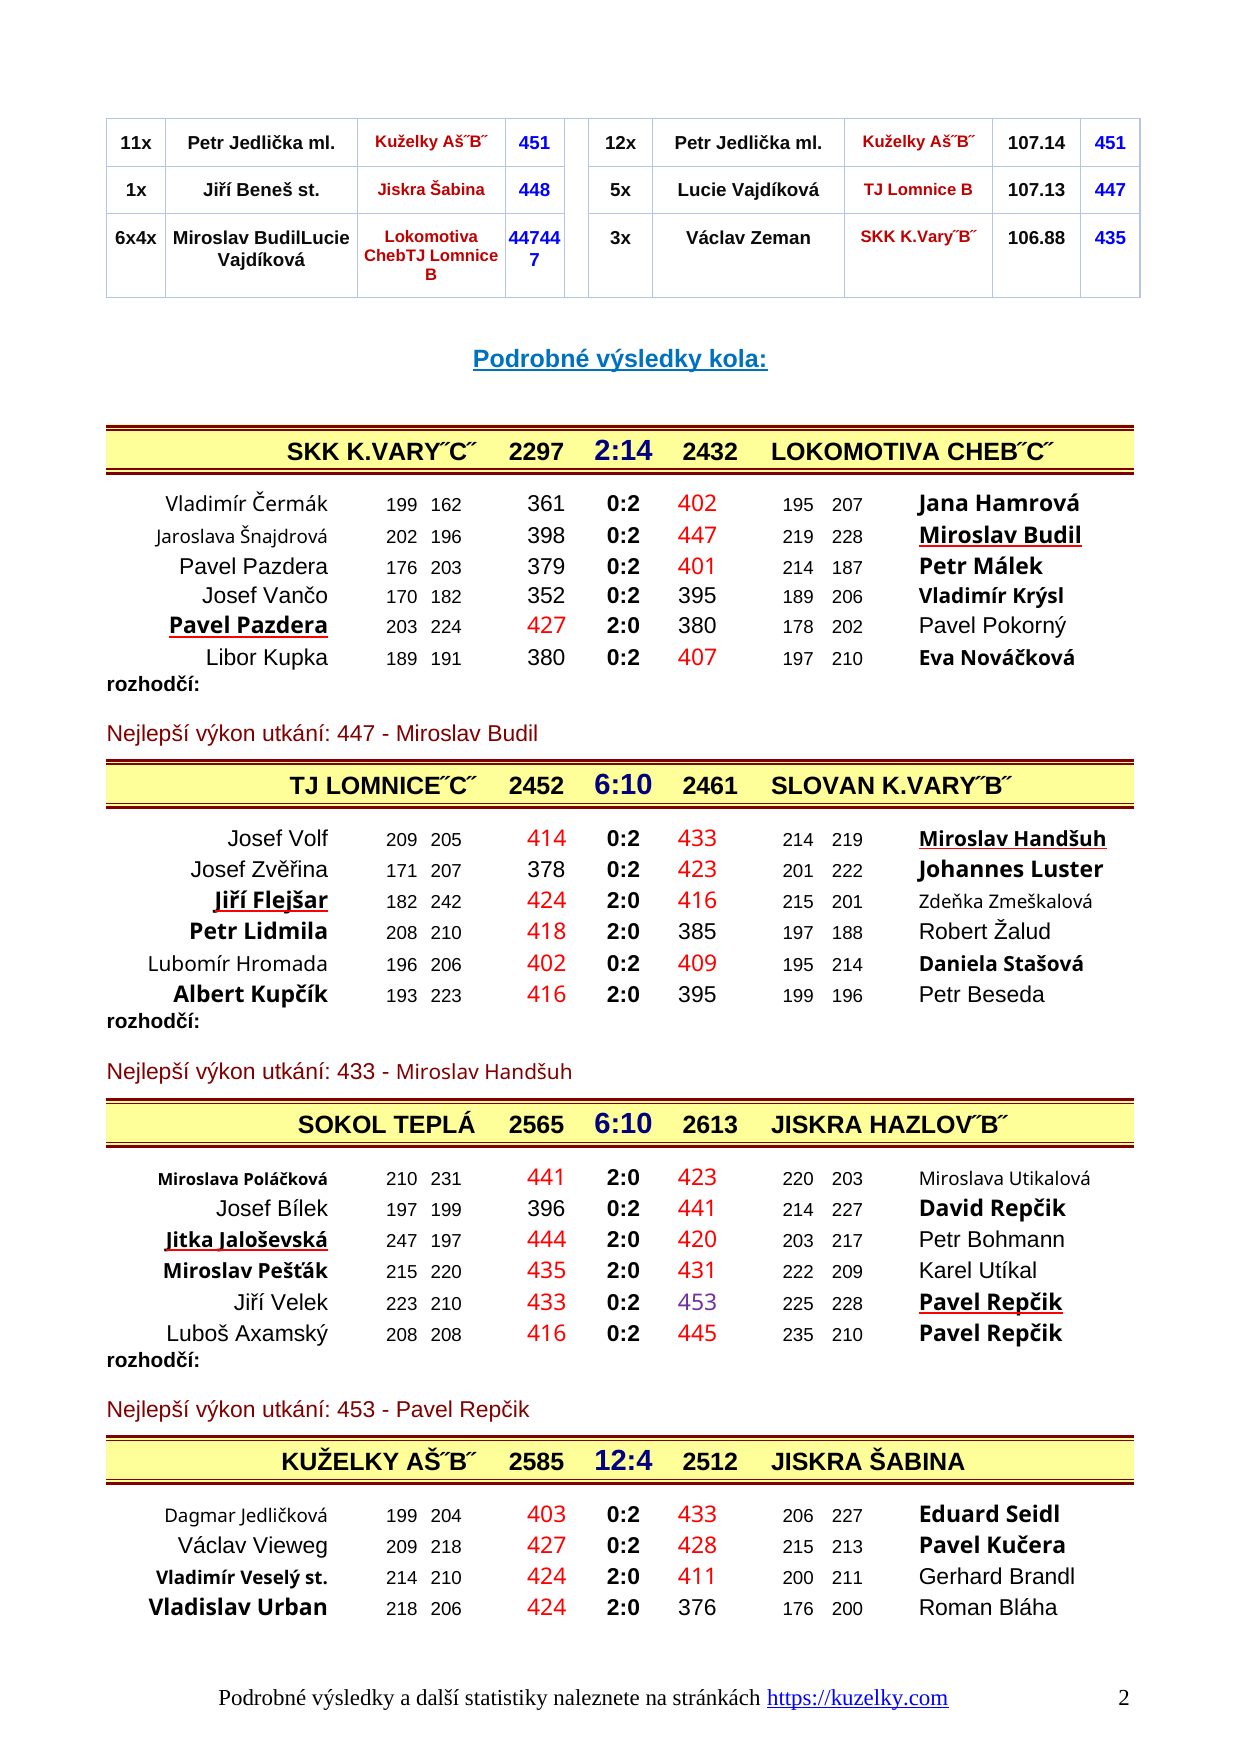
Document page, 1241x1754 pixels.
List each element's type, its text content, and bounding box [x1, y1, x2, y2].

text rozhodčí: [106, 1009, 1134, 1033]
table_cell SKK K.Vary˝B˝ [845, 214, 992, 297]
table_cell Petr Jedlička ml. [653, 119, 844, 166]
table_cell 448 [506, 167, 564, 213]
table_cell 1x [107, 167, 165, 213]
table_cell Jiskra Šabina [358, 167, 505, 213]
text Jitka Jaloševská 247 197 444 2:0 420 203 217 Petr Bohmann [106, 1223, 1134, 1254]
text Nejlepší výkon utkání: 447 - Miroslav Budil [106, 720, 1134, 746]
text Nejlepší výkon utkání: 433 - Miroslav Handšuh [106, 1057, 1134, 1085]
table_cell 3x [589, 214, 652, 297]
table_cell 447 [506, 214, 564, 297]
table_cell TJ Lomnice B [845, 167, 992, 213]
text Josef Zvěřina 171 207 378 0:2 423 201 222 Johannes Luster [106, 853, 1134, 884]
table_cell 107.14 [993, 119, 1080, 166]
text Josef Bílek 197 199 396 0:2 441 214 227 David Repčik [106, 1192, 1134, 1223]
table_cell 447 [1081, 167, 1139, 213]
text Kuželky Aš˝B˝ 2585 12:4 2512 Jiskra Šabina [106, 1441, 1134, 1479]
table_cell 11x [107, 119, 165, 166]
table_cell Miroslav Budil [166, 214, 357, 297]
text Vladimír Veselý st. 214 210 424 2:0 411 200 211 Gerhard Brandl [106, 1560, 1134, 1591]
text Nejlepší výkon utkání: 453 - Pavel Repčik [106, 1396, 1134, 1422]
table_cell 106.88 [993, 214, 1080, 297]
text Luboš Axamský 208 208 416 0:2 445 235 210 Pavel Repčik [106, 1317, 1134, 1348]
text Miroslava Poláčková 210 231 441 2:0 423 220 203 Miroslava Utikalová [106, 1161, 1134, 1192]
text Lubomír Hromada 196 206 402 0:2 409 195 214 Daniela Stašová [106, 946, 1134, 978]
table_cell Kuželky Aš˝B˝ [845, 119, 992, 166]
table_cell 435 [1081, 214, 1139, 297]
text SKK K.Vary˝C˝ 2297 2:14 2432 Lokomotiva Cheb˝C˝ [106, 431, 1134, 468]
text Václav Vieweg 209 218 427 0:2 428 215 213 Pavel Kučera [106, 1529, 1134, 1560]
text Vladimír Čermák 199 162 361 0:2 402 195 207 Jana Hamrová [106, 487, 1134, 518]
text Vladislav Urban 218 206 424 2:0 376 176 200 Roman Bláha [106, 1591, 1134, 1622]
table_cell 6x [107, 214, 165, 297]
text rozhodčí: [106, 672, 1134, 696]
text Josef Vančo 170 182 352 0:2 395 189 206 Vladimír Krýsl [106, 581, 1134, 609]
text Josef Volf 209 205 414 0:2 433 214 219 Miroslav Handšuh [106, 821, 1134, 853]
table_cell Kuželky Aš˝B˝ [358, 119, 505, 166]
text rozhodčí: [106, 1348, 1134, 1372]
text Sokol Teplá 2565 6:10 2613 Jiskra Hazlov˝B˝ [106, 1104, 1134, 1142]
table_cell Václav Zeman [653, 214, 844, 297]
text Jiří Velek 223 210 433 0:2 453 225 228 Pavel Repčik [106, 1286, 1134, 1317]
text Pavel Pazdera 176 203 379 0:2 401 214 187 Petr Málek [106, 550, 1134, 581]
text Podrobné výsledky kola: [94, 344, 1145, 373]
table_cell 5x [589, 167, 652, 213]
text TJ Lomnice˝C˝ 2452 6:10 2461 Slovan K.Vary˝B˝ [106, 765, 1134, 803]
table_cell Lokomotiva Cheb [358, 214, 505, 297]
table_cell Lucie Vajdíková [653, 167, 844, 213]
table_cell Jiří Beneš st. [166, 167, 357, 213]
text Jaroslava Šnajdrová 202 196 398 0:2 447 219 228 Miroslav Budil [106, 518, 1134, 550]
text Dagmar Jedličková 199 204 403 0:2 433 206 227 Eduard Seidl [106, 1497, 1134, 1529]
text Miroslav Pešťák 215 220 435 2:0 431 222 209 Karel Utíkal [106, 1254, 1134, 1286]
table_cell Petr Jedlička ml. [166, 119, 357, 166]
text Jiří Flejšar 182 242 424 2:0 416 215 201 Zdeňka Zmeškalová [106, 884, 1134, 915]
text Pavel Pazdera 203 224 427 2:0 380 178 202 Pavel Pokorný [106, 609, 1134, 641]
table_cell 12x [589, 119, 652, 166]
text Libor Kupka 189 191 380 0:2 407 197 210 Eva Nováčková [106, 641, 1134, 672]
table_cell 451 [506, 119, 564, 166]
text Petr Lidmila 208 210 418 2:0 385 197 188 Robert Žalud [106, 915, 1134, 946]
table_cell 451 [1081, 119, 1139, 166]
table_cell 107.13 [993, 167, 1080, 213]
text Albert Kupčík 193 223 416 2:0 395 199 196 Petr Beseda [106, 978, 1134, 1009]
